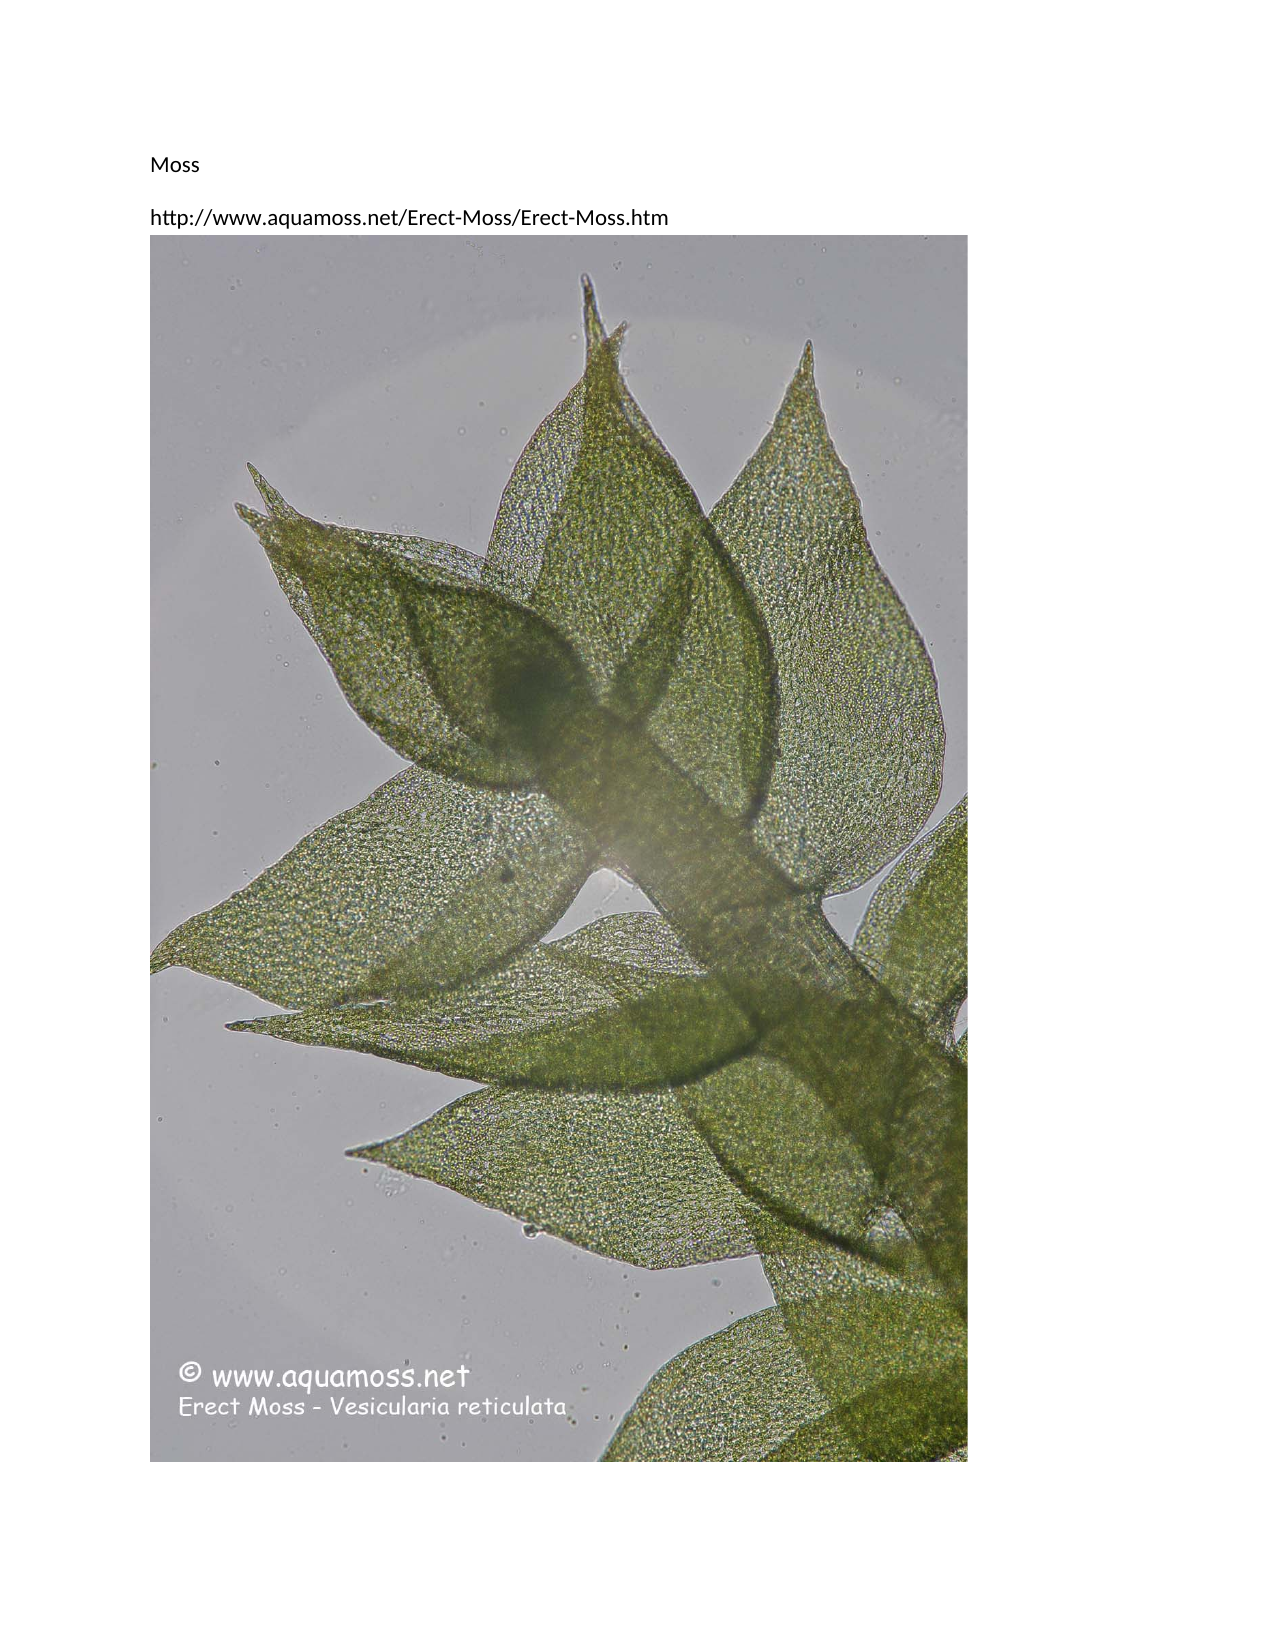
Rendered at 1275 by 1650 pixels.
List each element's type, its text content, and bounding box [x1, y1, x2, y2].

text Moss [150, 150, 1125, 178]
picture [150, 235, 968, 1462]
